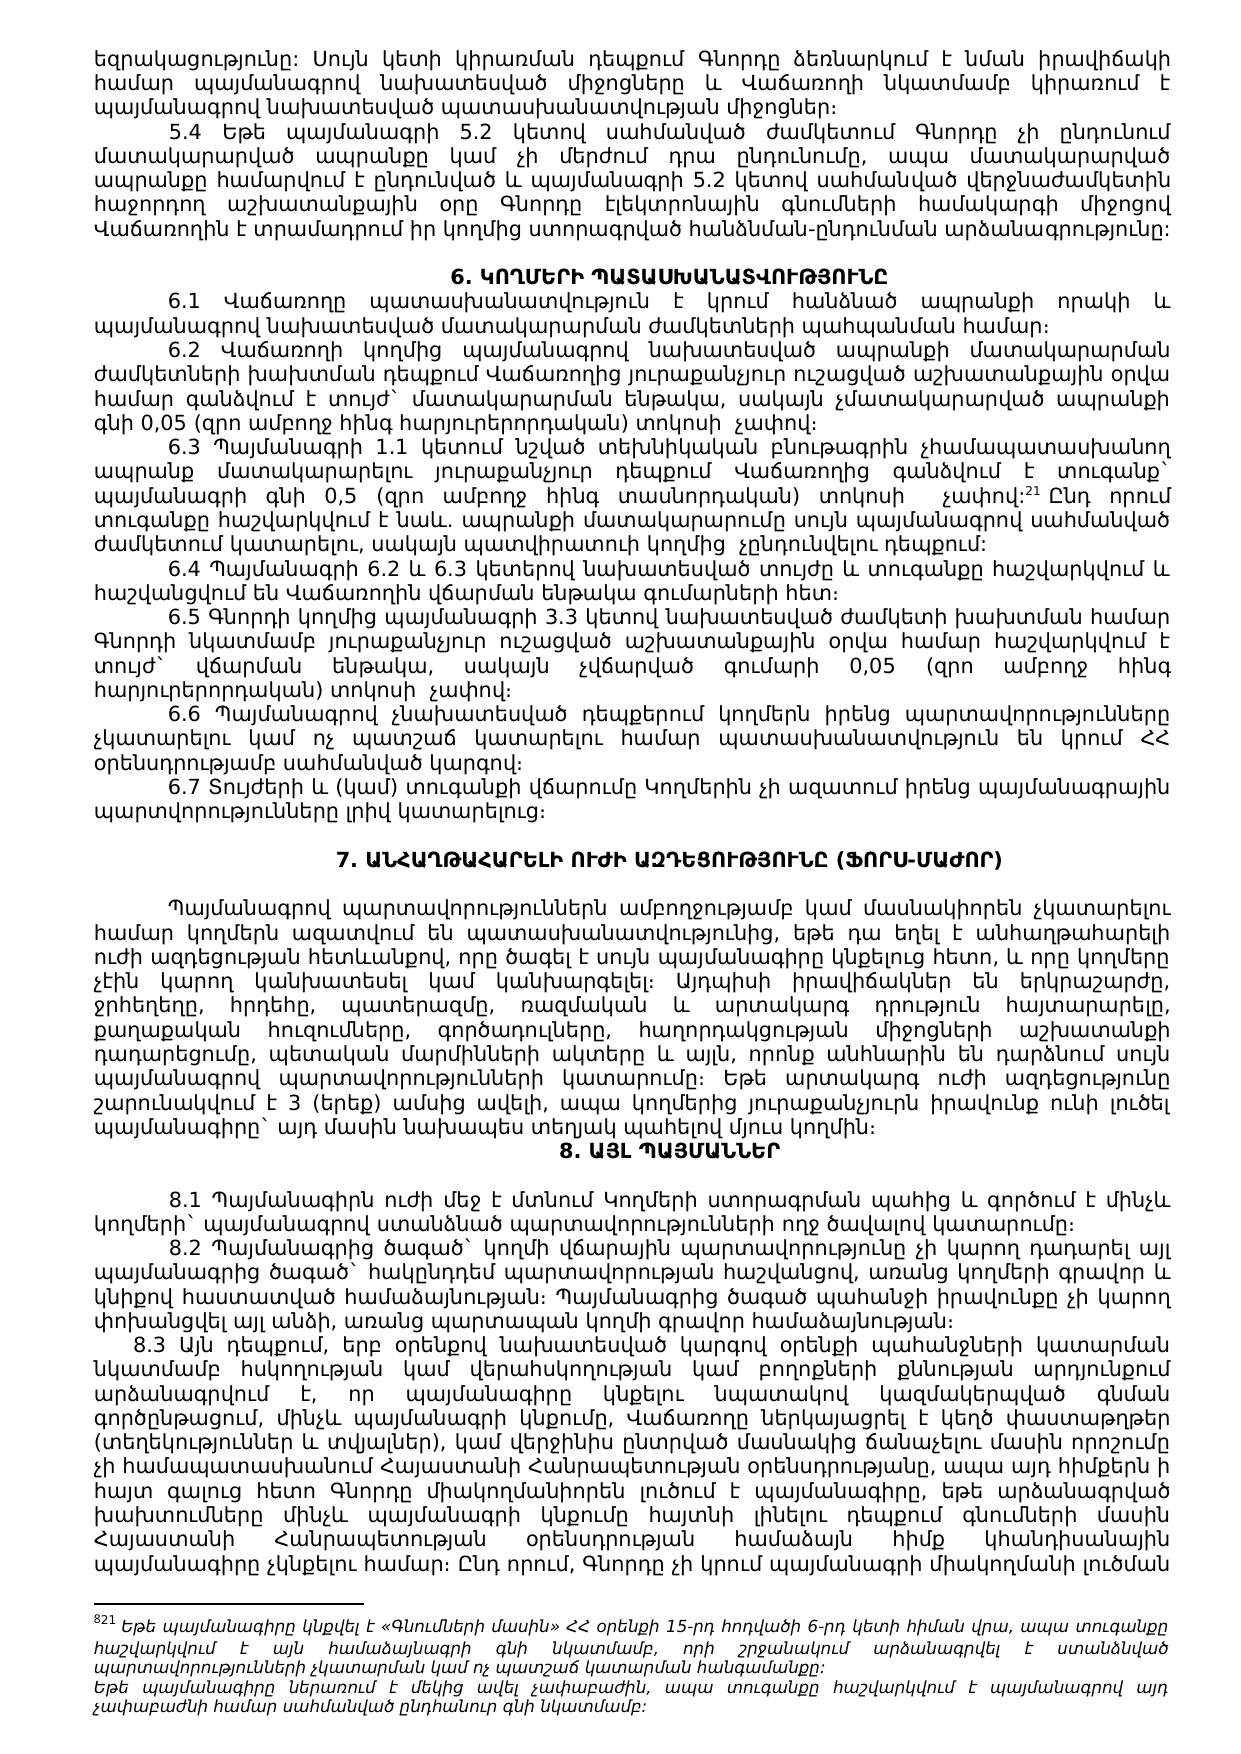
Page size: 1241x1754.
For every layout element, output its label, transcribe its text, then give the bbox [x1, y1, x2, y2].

text 6.2 Վաճառողի կողմից պայմանագրով նախատեսված ապրանքի մատակարարման ժամկետների խախտման դեպքում Վաճառողից յուրաքանչյուր ուշացված աշխատանքային օրվա համար գանձվում է տույժ` մատակարարման ենթակա, սակայն չմատակարարված ապրանքի գնի 0,05 (զրո ամբողջ հինգ հարյուրերորդական) տոկոսի չափով։ [94, 338, 1171, 435]
text 5.4 Եթե պայմանագրի 5.2 կետով սահմանված ժամկետում Գնորդը չի ընդունում մատակարարված ապրանքը կամ չի մերժում դրա ընդունումը, ապա մատակարարված ապրանքը համարվում է ընդունված և պայմանագրի 5.2 կետով սահմանված վերջնաժամկետին հաջորդող աշխատանքային օրը Գնորդը էլեկտրոնային գնումների համակարգի միջոցով Վաճառողին է տրամադրում իր կողմից ստորագրված հանձնման-ընդունման արձանագրությունը: [94, 120, 1171, 241]
text 8.2 Պայմանագրից ծագած` կողմի վճարային պարտավորությունը չի կարող դադարել այլ պայմանագրից ծագած` հակընդդեմ պարտավորության հաշվանցով, առանց կողմերի գրավոր և կնիքով հաստատված համաձայնության։ Պայմանագրից ծագած պահանջի իրավունքը չի կարող փոխանցվել այլ անձի, առանց պարտապան կողմի գրավոր համաձայնության։ [94, 1236, 1171, 1333]
text 8. ԱՅԼ ՊԱՅՄԱՆՆԵՐ [94, 1139, 1171, 1163]
text 8.1 Պայմանագիրն ուժի մեջ է մտնում Կողմերի ստորագրման պահից և գործում է մինչև կողմերի` պայմանագրով ստանձնած պարտավորությունների ողջ ծավալով կատարումը։ [94, 1188, 1171, 1236]
text 7. ԱՆՀԱՂԹԱՀԱՐԵԼԻ ՈՒԺԻ ԱԶԴԵՑՈՒԹՅՈՒՆԸ (ՖՈՐՍ-ՄԱԺՈՐ) [94, 848, 1171, 872]
text Պայմանագրով պարտավորություններն ամբողջությամբ կամ մասնակիորեն չկատարելու համար կողմերն ազատվում են պատասխանատվությունից, եթե դա եղել է անհաղթահարելի ուժի ազդեցության հետևանքով, որը ծագել է սույն պայմանագիրը կնքելուց հետո, և որը կողմերը չէին կարող կանխատեսել կամ կանխարգելել։ Այդպիսի իրավիճակներ են երկրաշարժը, ջրհեղեղը, հրդեհը, պատերազմը, ռազմական և արտակարգ դրություն հայտարարելը, քաղաքական հուզումները, գործադուլները, հաղորդակցության միջոցների աշխատանքի դադարեցումը, պետական մարմինների ակտերը և այլն, որոնք անհնարին են դարձնում սույն պայմանագրով պարտավորությունների կատարումը։ Եթե արտակարգ ուժի ազդեցությունը շարունակվում է 3 (երեք) ամսից ավելի, ապա կողմերից յուրաքանչյուրն իրավունք ունի լուծել պայմանագիրը` այդ մասին նախապես տեղյակ պահելով մյուս կողմին։ [94, 896, 1171, 1139]
text 6.5 Գնորդի կողմից պայմանագրի 3.3 կետով նախատեսված ժամկետի խախտման համար Գնորդի նկատմամբ յուրաքանչյուր ուշացված աշխատանքային օրվա համար հաշվարկվում է տույժ` վճարման ենթակա, սակայն չվճարված գումարի 0,05 (զրո ամբողջ հինգ հարյուրերորդական) տոկոսի չափով։ [94, 605, 1171, 702]
text 6.6 Պայմանագրով չնախատեսված դեպքերում կողմերն իրենց պարտավորությունները չկատարելու կամ ոչ պատշաճ կատարելու համար պատասխանատվություն են կրում ՀՀ օրենսդրությամբ սահմանված կարգով։ [94, 702, 1171, 775]
text 6.4 Պայմանագրի 6.2 և 6.3 կետերով նախատեսված տույժը և տուգանքը հաշվարկվում և հաշվանցվում են Վաճառողին վճարման ենթակա գումարների հետ։ [94, 557, 1171, 605]
text 6.7 Տույժերի և (կամ) տուգանքի վճարումը Կողմերին չի ազատում իրենց պայմանագրային պարտվորությունները լրիվ կատարելուց։ [94, 775, 1171, 823]
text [94, 1333, 1171, 1576]
text 6. ԿՈՂՄԵՐԻ ՊԱՏԱՍԽԱՆԱՏՎՈՒԹՅՈՒՆԸ [94, 265, 1171, 289]
text 6.3 Պայմանագրի 1.1 կետում նշված տեխնիկական բնութագրին չհամապատասխանող ապրանք մատակարարելու յուրաքանչյուր դեպքում Վաճառողից գանձվում է տուգանք` պայմանագրի գնի 0,5 (զրո ամբողջ հինգ տասնորդական) տոկոսի չափով:21Ընդ որում տուգանքը հաշվարկվում է նաև. ապրանքի մատակարարումը սույն պայմանագրով սահմանված ժամկետում կատարելու, սակայն պատվիրատուի կողմից չընդունվելու դեպքում: [94, 435, 1171, 557]
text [94, 47, 1171, 120]
text 6.1 Վաճառողը պատասխանատվություն է կրում հանձնած ապրանքի որակի և պայմանագրով նախատեսված մատակարարման ժամկետների պահպանման համար։ [94, 289, 1171, 338]
